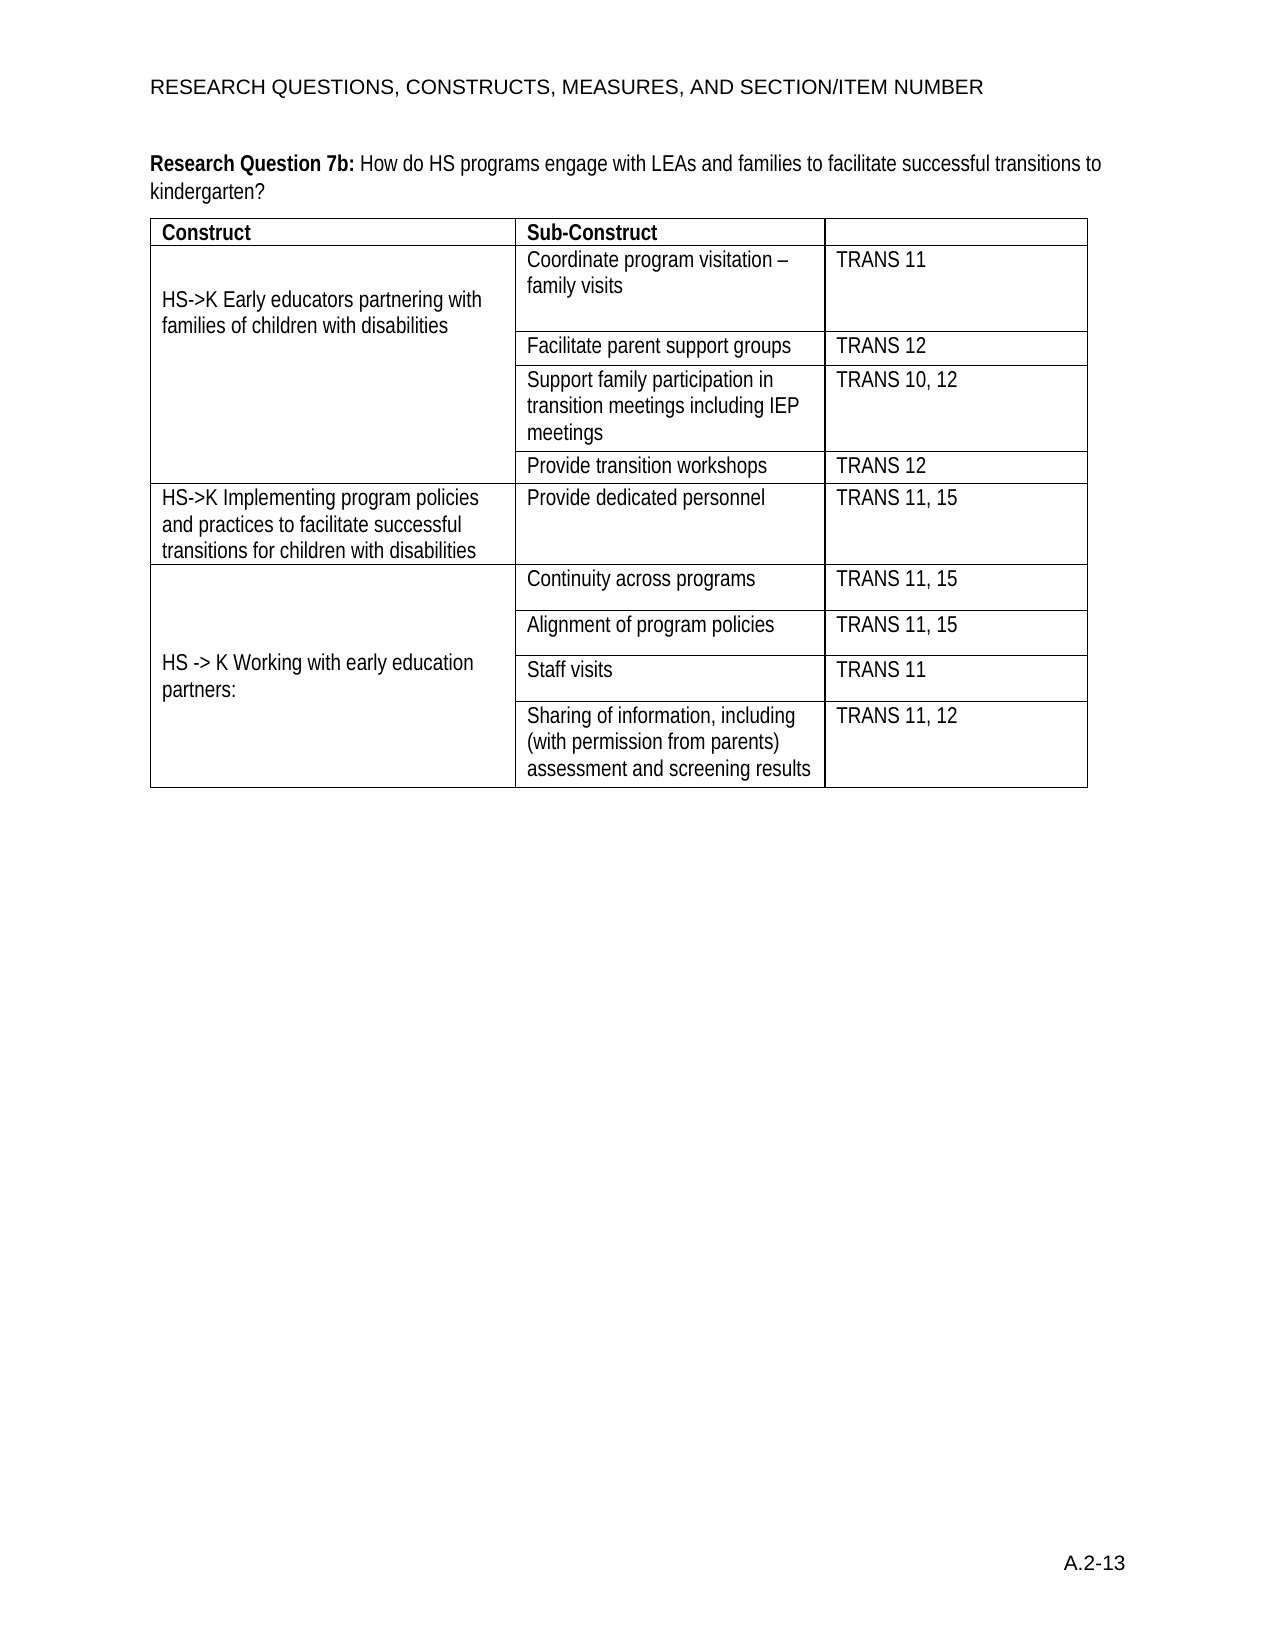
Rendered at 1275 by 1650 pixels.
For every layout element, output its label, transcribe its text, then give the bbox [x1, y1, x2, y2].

table_cell HS->K Early educators partnering with families of children with disabilities [151, 246, 515, 483]
text Research Question 7b: How do HS programs engage with LEAs and families to facilitate successful transitions to kindergarten? [150, 150, 1125, 204]
table_cell TRANS 10, 12 [826, 366, 1087, 451]
table_header [826, 219, 1087, 245]
table_cell Provide transition workshops [516, 452, 824, 483]
table_cell Provide dedicated personnel [516, 484, 824, 563]
table_cell Coordinate program visitation – family visits [516, 246, 824, 331]
table_cell TRANS 12 [826, 332, 1087, 365]
table_cell Continuity across programs [516, 565, 824, 610]
table_cell TRANS 11, 15 [826, 611, 1087, 655]
table_header Sub-Construct [516, 219, 824, 245]
table_cell TRANS 11, 12 [826, 702, 1087, 787]
table_cell TRANS 11 [826, 656, 1087, 701]
table_cell TRANS 11 [826, 246, 1087, 331]
table_cell TRANS 11, 15 [826, 565, 1087, 610]
table_cell Alignment of program policies [516, 611, 824, 655]
table_cell TRANS 11, 15 [826, 484, 1087, 563]
table_cell Sharing of information, including (with permission from parents) assessment and screening results [516, 702, 824, 787]
table_cell HS -> K Working with early education partners: [151, 565, 515, 787]
table_cell Facilitate parent support groups [516, 332, 824, 365]
table_header Construct [151, 219, 515, 245]
table_cell HS->K Implementing program policies and practices to facilitate successful transitions for children with disabilities [151, 484, 515, 563]
table_cell Staff visits [516, 656, 824, 701]
table_cell Support family participation in transition meetings including IEP meetings [516, 366, 824, 451]
table_cell TRANS 12 [826, 452, 1087, 483]
